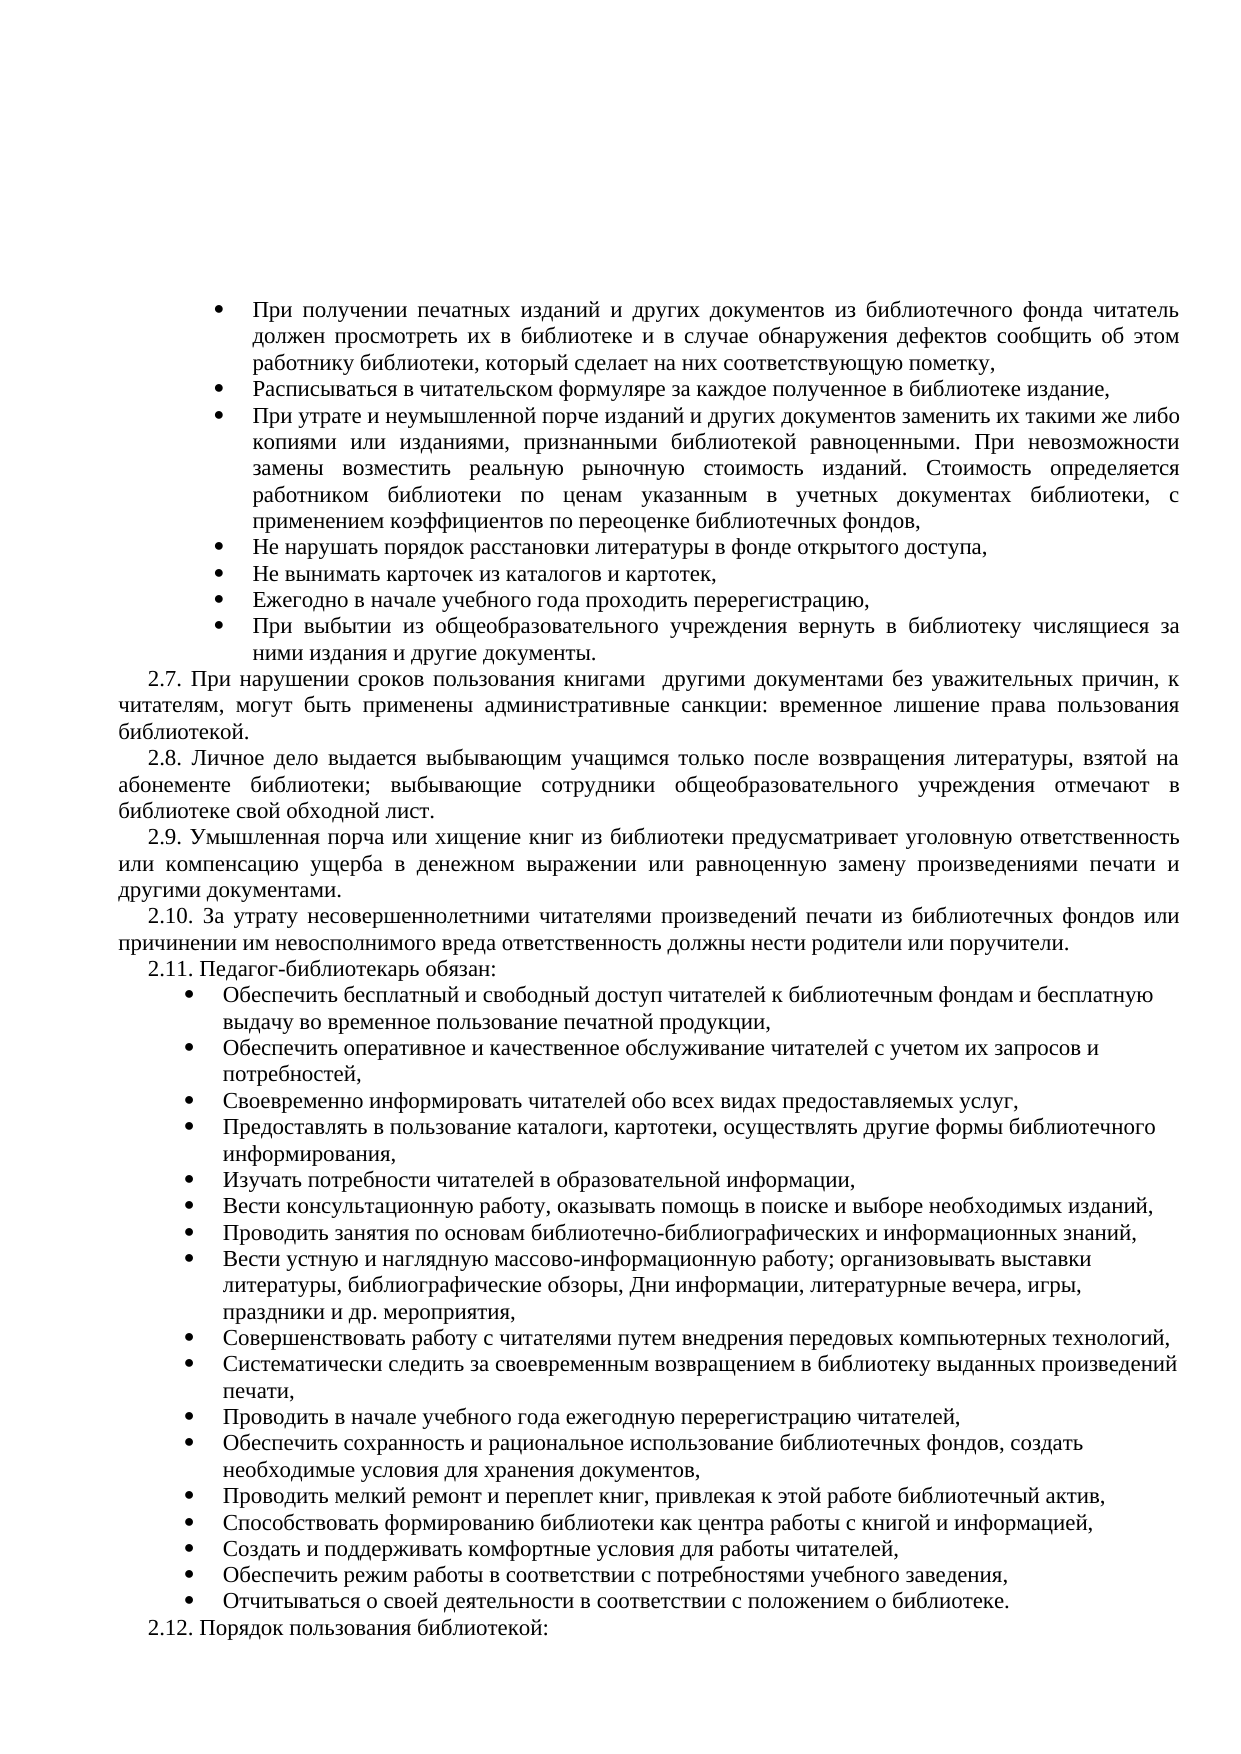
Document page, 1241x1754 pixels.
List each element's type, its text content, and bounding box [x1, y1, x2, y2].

list При выбытии из общеобразовательного учреждения вернуть в библиотеку числящиеся за ними издания и другие документы. [215, 612, 1181, 665]
list Вести устную и наглядную массово-информационную работу; организовывать выставки литературы, библиографические обзоры, Дни информации, литературные вечера, игры, праздники и др. мероприятия, [185, 1245, 1181, 1324]
list Ежегодно в начале учебного года проходить перерегистрацию, [215, 586, 1181, 612]
list Обеспечить режим работы в соответствии с потребностями учебного заведения, [185, 1561, 1181, 1588]
list Вести консультационную работу, оказывать помощь в поиске и выборе необходимых изданий, [185, 1192, 1181, 1219]
list Изучать потребности читателей в образовательной информации, [185, 1166, 1181, 1192]
text 2.10. За утрату несовершеннолетними читателями произведений печати из библиотечных фондов или причинении им невосполнимого вреда ответственность должны нести родители или поручители. [118, 902, 1181, 955]
list Проводить в начале учебного года ежегодную перерегистрацию читателей, [185, 1403, 1181, 1429]
list Обеспечить сохранность и рациональное использование библиотечных фондов, создать необходимые условия для хранения документов, [185, 1429, 1181, 1482]
text 2.11. Педагог-библиотекарь обязан: [118, 955, 1181, 981]
list Отчитываться о своей деятельности в соответствии с положением о библиотеке. [185, 1588, 1181, 1614]
list Проводить мелкий ремонт и переплет книг, привлекая к этой работе библиотечный актив, [185, 1482, 1181, 1508]
text 2.9. Умышленная порча или хищение книг из библиотеки предусматривает уголовную ответственность или компенсацию ущерба в денежном выражении или равноценную замену произведениями печати и другими документами. [118, 823, 1181, 902]
list Расписываться в читательском формуляре за каждое полученное в библиотеке издание, [215, 375, 1181, 402]
list Своевременно информировать читателей обо всех видах предоставляемых услуг, [185, 1087, 1181, 1113]
list Обеспечить оперативное и качественное обслуживание читателей с учетом их запросов и потребностей, [185, 1034, 1181, 1087]
list Совершенствовать работу с читателями путем внедрения передовых компьютерных технологий, [185, 1324, 1181, 1350]
list Обеспечить бесплатный и свободный доступ читателей к библиотечным фондам и бесплатную выдачу во временное пользование печатной продукции, [185, 981, 1181, 1034]
list Создать и поддерживать комфортные условия для работы читателей, [185, 1535, 1181, 1561]
list При получении печатных изданий и других документов из библиотечного фонда читатель должен просмотреть их в библиотеке и в случае обнаружения дефектов сообщить об этом работнику библиотеки, который сделает на них соответствующую пометку, [215, 296, 1181, 375]
text 2.7. При нарушении сроков пользования книгами другими документами без уважительных причин, к читателям, могут быть применены административные санкции: временное лишение права пользования библиотекой. [118, 665, 1181, 744]
text 2.12. Порядок пользования библиотекой: [118, 1614, 1181, 1640]
list Не нарушать порядок расстановки литературы в фонде открытого доступа, [215, 533, 1181, 560]
text 2.8. Личное дело выдается выбывающим учащимся только после возвращения литературы, взятой на абонементе библиотеки; выбывающие сотрудники общеобразовательного учреждения отмечают в библиотеке свой обходной лист. [118, 744, 1181, 823]
list Проводить занятия по основам библиотечно-библиографических и информационных знаний, [185, 1219, 1181, 1245]
list Не вынимать карточек из каталогов и картотек, [215, 560, 1181, 586]
list При утрате и неумышленной порче изданий и других документов заменить их такими же либо копиями или изданиями, признанными библиотекой равноценными. При невозможности замены возместить реальную рыночную стоимость изданий. Стоимость определяется работником библиотеки по ценам указанным в учетных документах библиотеки, с применением коэффициентов по переоценке библиотечных фондов, [215, 402, 1181, 533]
list Систематически следить за своевременным возвращением в библиотеку выданных произведений печати, [185, 1350, 1181, 1403]
list Способствовать формированию библиотеки как центра работы с книгой и информацией, [185, 1508, 1181, 1535]
list Предоставлять в пользование каталоги, картотеки, осуществлять другие формы библиотечного информирования, [185, 1113, 1181, 1166]
